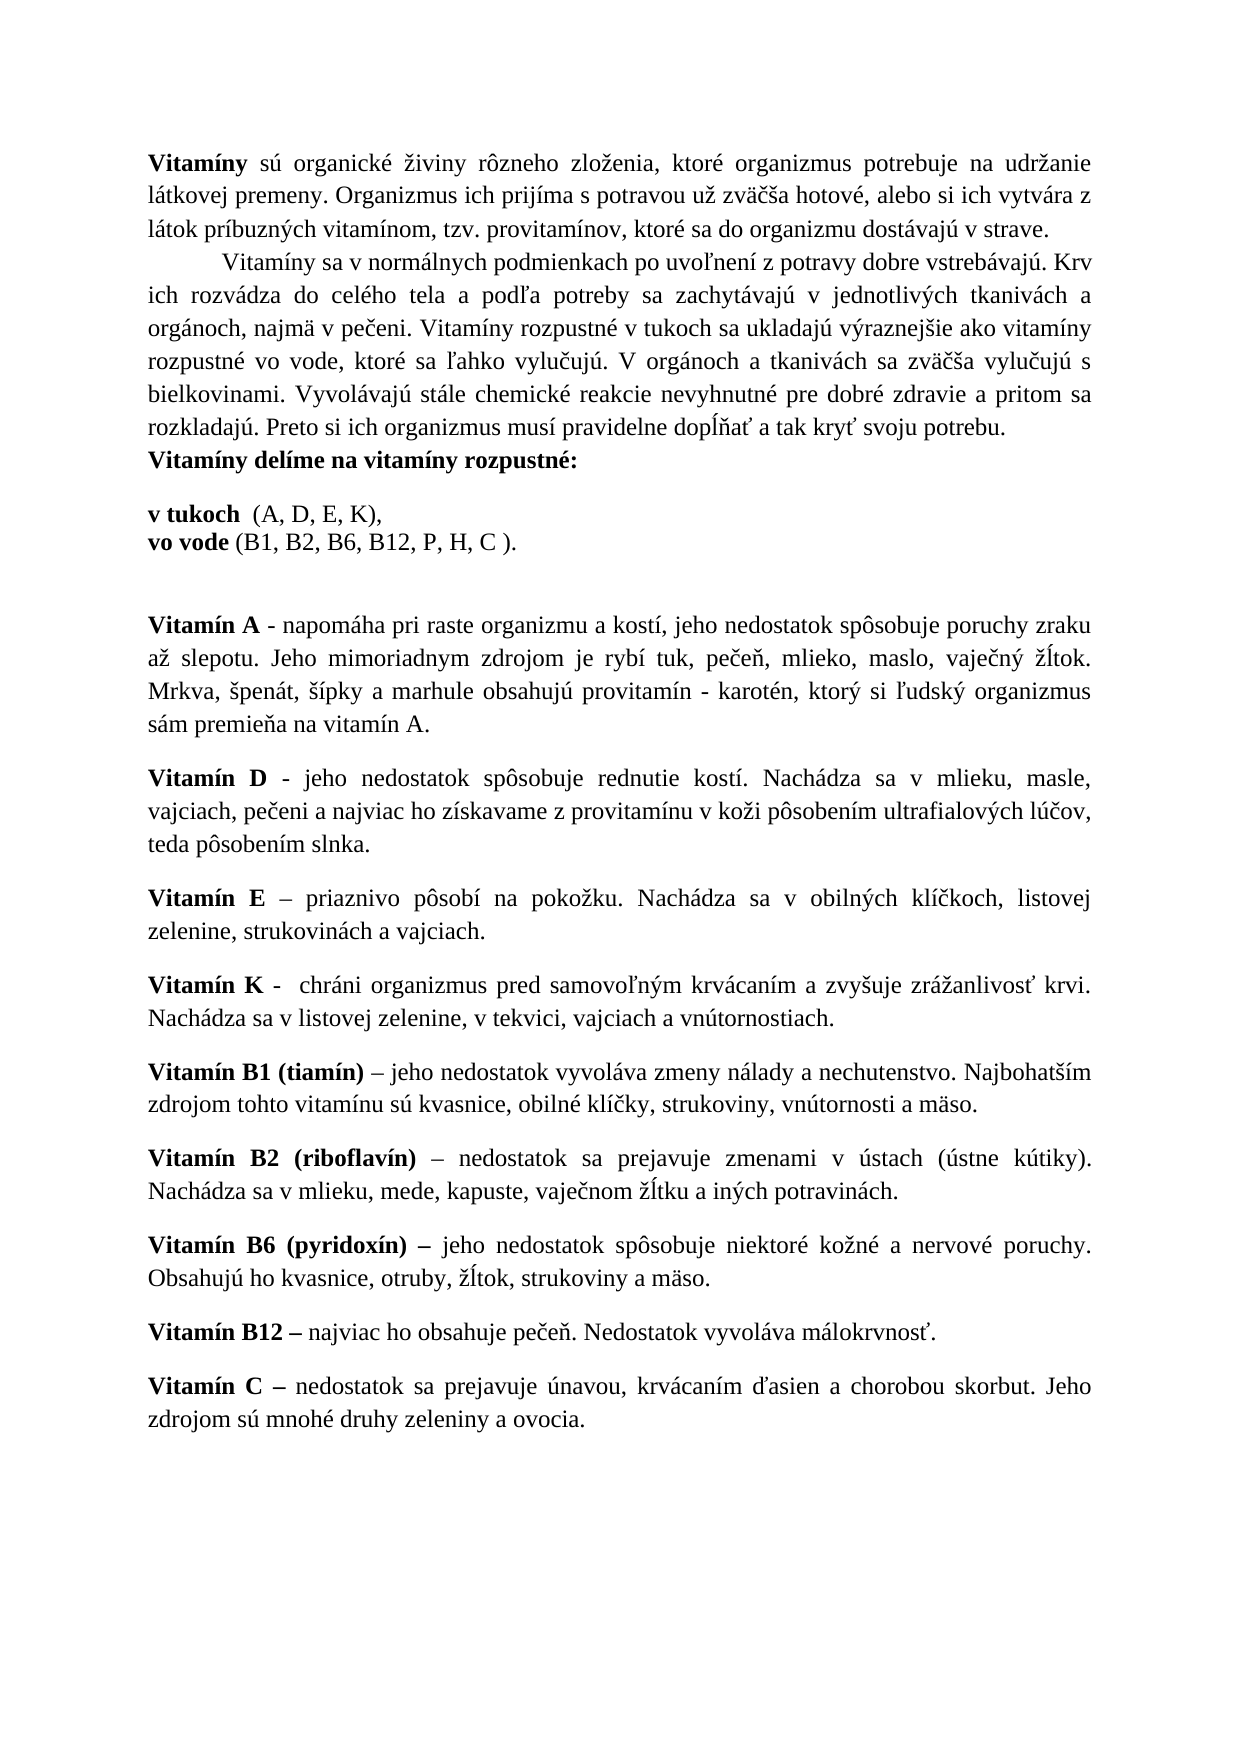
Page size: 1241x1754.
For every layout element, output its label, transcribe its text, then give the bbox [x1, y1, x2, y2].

text Vitamíny delíme na vitamíny rozpustné: [148, 445, 1093, 473]
text Vitamín A - napomáha pri raste organizmu a kostí, jeho nedostatok spôsobuje poruchy zraku až slepotu. Jeho mimoriadnym zdrojom je rybí tuk, pečeň, mlieko, maslo, vaječný žĺtok. Mrkva, špenát, šípky a marhule obsahujú provitamín - karotén, ktorý si ľudský organizmus sám premieňa na vitamín A. [148, 610, 1093, 738]
text v tukoch (A, D, E, K), [148, 499, 1093, 527]
text Vitamín C – nedostatok sa prejavuje únavou, krvácaním ďasien a chorobou skorbut. Jeho zdrojom sú mnohé druhy zeleniny a ovocia. [148, 1371, 1093, 1433]
text Vitamín B2 (riboflavín) – nedostatok sa prejavuje zmenami v ústach (ústne kútiky). Nachádza sa v mlieku, mede, kapuste, vaječnom žĺtku a iných potravinách. [148, 1143, 1093, 1205]
text Vitamíny sú organické živiny rôzneho zloženia, ktoré organizmus potrebuje na udržanie látkovej premeny. Organizmus ich prijíma s potravou už zväčša hotové, alebo si ich vytvára z látok príbuzných vitamínom, tzv. provitamínov, ktoré sa do organizmu dostávajú v strave. [148, 148, 1093, 242]
text Vitamín B1 (tiamín) – jeho nedostatok vyvoláva zmeny nálady a nechutenstvo. Najbohatším zdrojom tohto vitamínu sú kvasnice, obilné klíčky, strukoviny, vnútornosti a mäso. [148, 1057, 1093, 1118]
text Vitamín B12 – najviac ho obsahuje pečeň. Nedostatok vyvoláva málokrvnosť. [148, 1317, 1093, 1346]
text Vitamín E – priaznivo pôsobí na pokožku. Nachádza sa v obilných klíčkoch, listovej zelenine, strukovinách a vajciach. [148, 883, 1093, 944]
text Vitamíny sa v normálnych podmienkach po uvoľnení z potravy dobre vstrebávajú. Krv ich rozvádza do celého tela a podľa potreby sa zachytávajú v jednotlivých tkanivách a orgánoch, najmä v pečeni. Vitamíny rozpustné v tukoch sa ukladajú výraznejšie ako vitamíny rozpustné vo vode, ktoré sa ľahko vylučujú. V orgánoch a tkanivách sa zväčša vylučujú s bielkovinami. Vyvolávajú stále chemické reakcie nevyhnutné pre dobré zdravie a pritom sa rozkladajú. Preto si ich organizmus musí pravidelne dopĺňať a tak kryť svoju potrebu. [148, 247, 1093, 441]
text vo vode (B1, B2, B6, B12, P, H, C ). [148, 527, 1093, 556]
text Vitamín D - jeho nedostatok spôsobuje rednutie kostí. Nachádza sa v mlieku, masle, vajciach, pečeni a najviac ho získavame z provitamínu v koži pôsobením ultrafialových lúčov, teda pôsobením slnka. [148, 763, 1093, 858]
text Vitamín K - chráni organizmus pred samovoľným krvácaním a zvyšuje zrážanlivosť krvi. Nachádza sa v listovej zelenine, v tekvici, vajciach a vnútornostiach. [148, 970, 1093, 1031]
text Vitamín B6 (pyridoxín) – jeho nedostatok spôsobuje niektoré kožné a nervové poruchy. Obsahujú ho kvasnice, otruby, žĺtok, strukoviny a mäso. [148, 1230, 1093, 1292]
